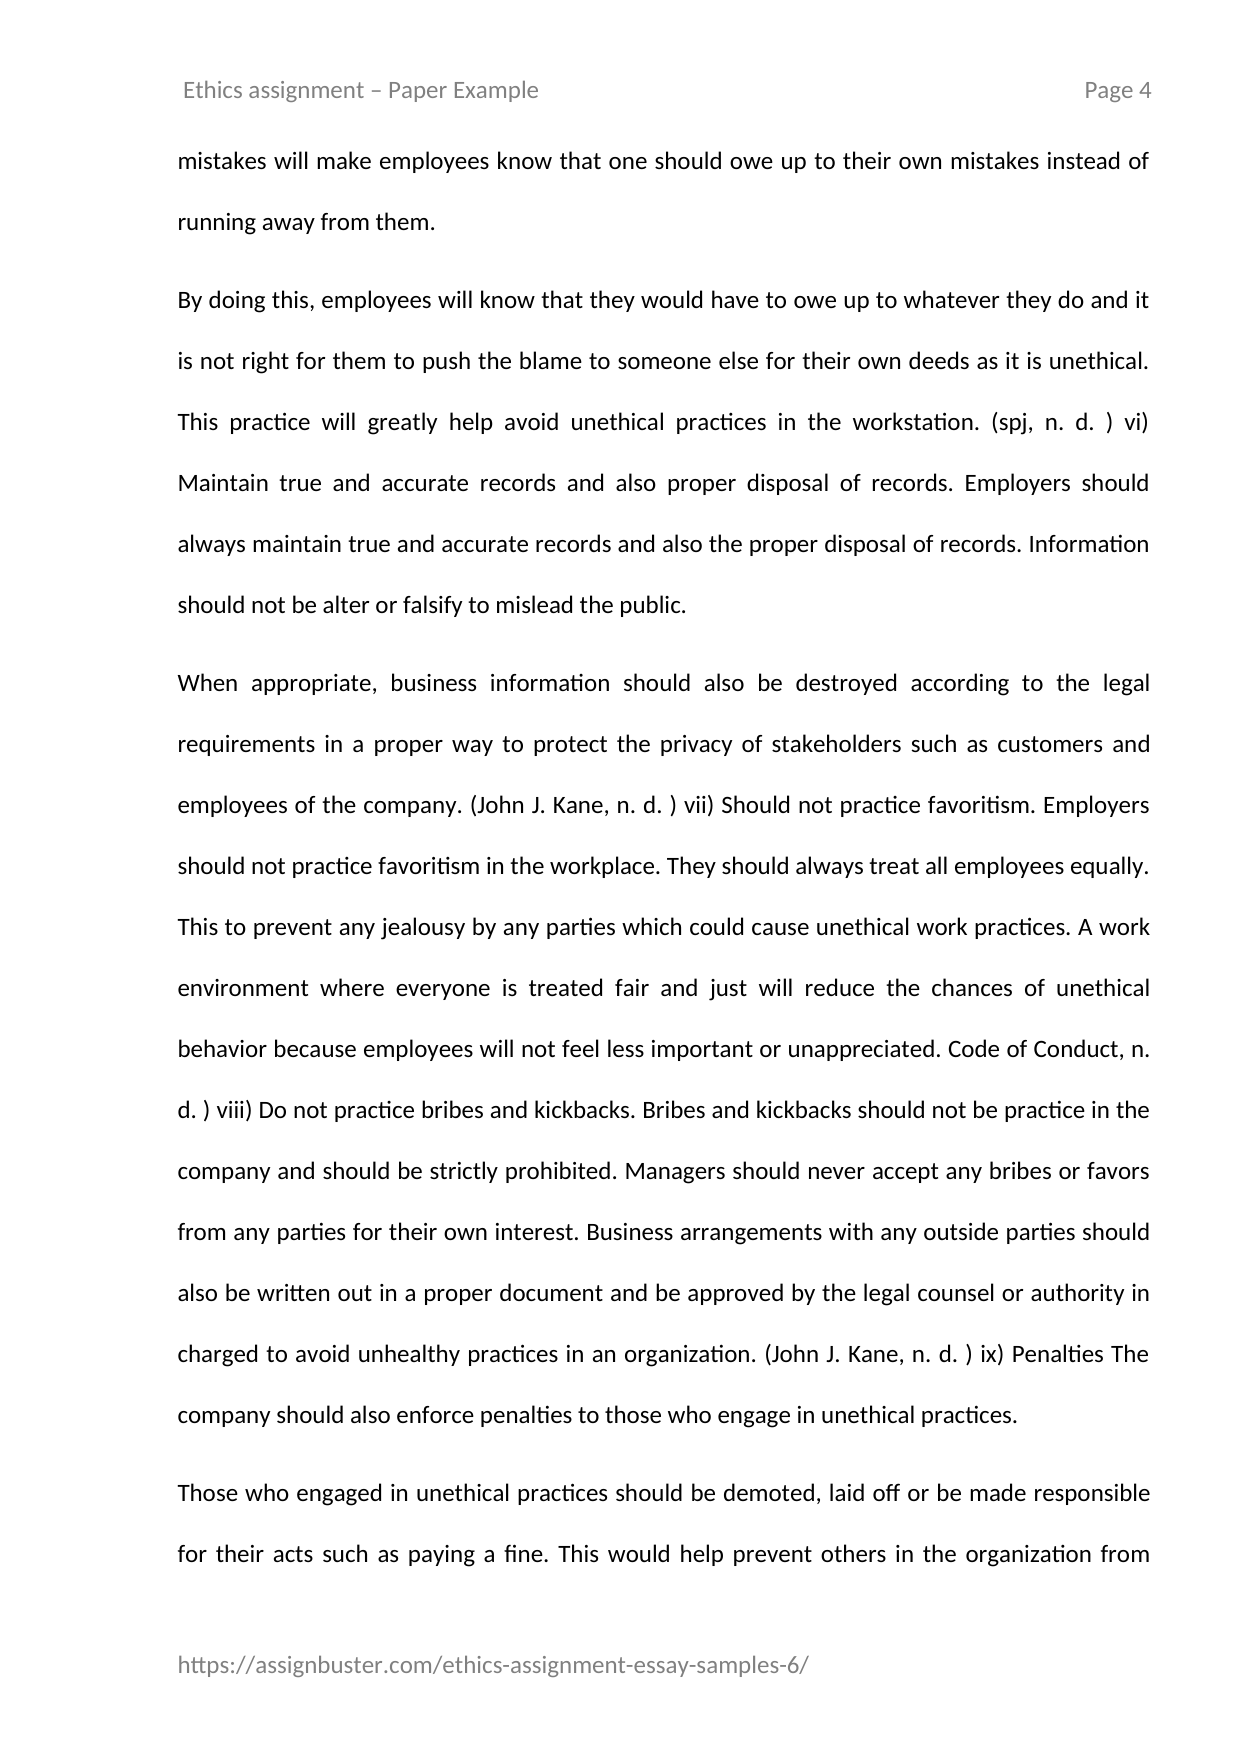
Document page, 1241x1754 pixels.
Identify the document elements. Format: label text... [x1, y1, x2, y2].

text When appropriate, business information should also be destroyed according to the legal requirements in a proper way to protect the privacy of stakeholders such as customers and employees of the company. (John J. Kane, n. d. ) vii) Should not practice favoritism. Employers should not practice favoritism in the workplace. They should always treat all employees equally. This to prevent any jealousy by any parties which could cause unethical work practices. A work environment where everyone is treated fair and just will reduce the chances of unethical behavior because employees will not feel less important or unappreciated. Code of Conduct, n. d. ) viii) Do not practice bribes and kickbacks. Bribes and kickbacks should not be practice in the company and should be strictly prohibited. Managers should never accept any bribes or favors from any parties for their own interest. Business arrangements with any outside parties should also be written out in a proper document and be approved by the legal counsel or authority in charged to avoid unhealthy practices in an organization. (John J. Kane, n. d. ) ix) Penalties The company should also enforce penalties to those who engage in unethical practices. [177, 667, 1152, 1430]
text By doing this, employees will know that they would have to owe up to whatever they do and it is not right for them to push the blame to someone else for their own deeds as it is unethical. This practice will greatly help avoid unethical practices in the workstation. (spj, n. d. ) vi) Maintain true and accurate records and also proper disposal of records. Employers should always maintain true and accurate records and also the proper disposal of records. Information should not be alter or falsify to mislead the public. [177, 284, 1152, 619]
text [177, 145, 1152, 237]
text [177, 1477, 1152, 1568]
